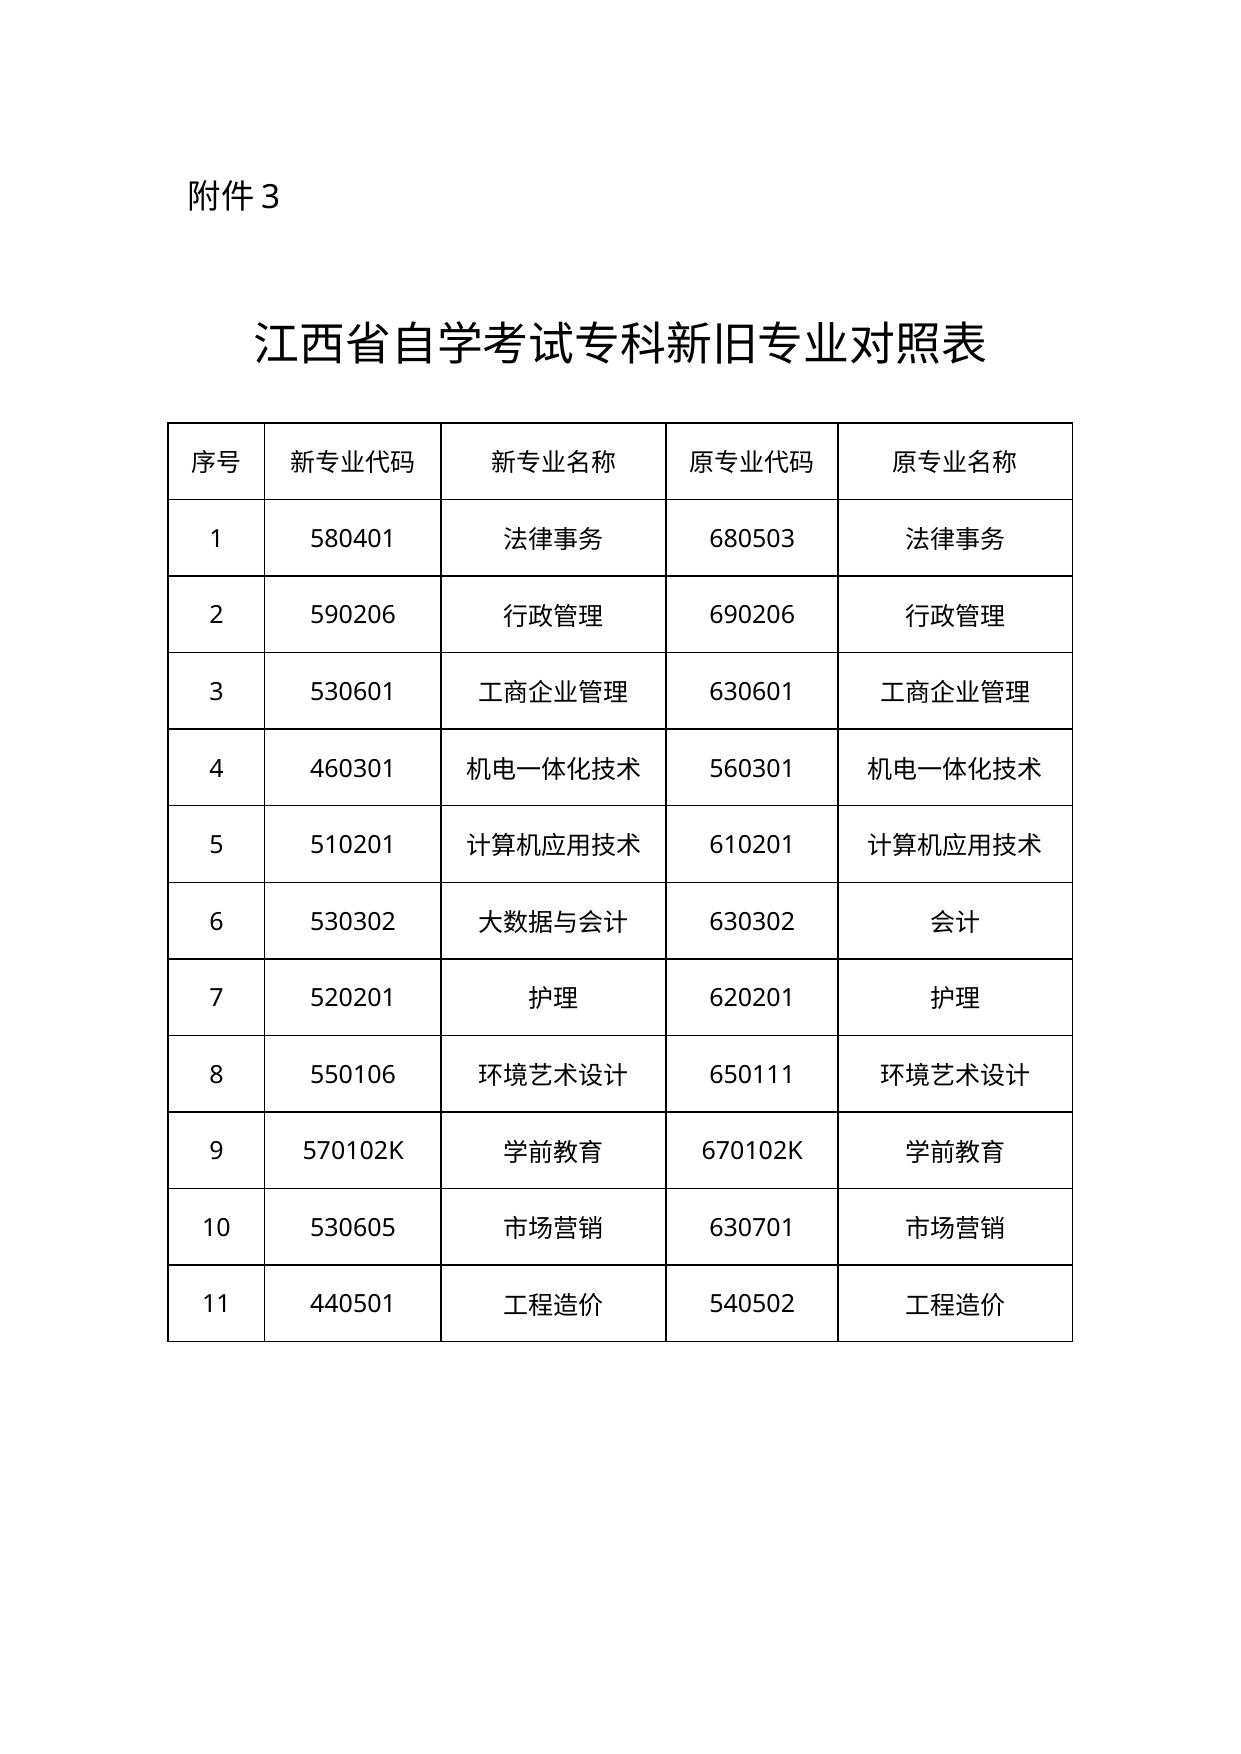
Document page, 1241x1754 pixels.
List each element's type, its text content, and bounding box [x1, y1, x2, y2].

table_header 新专业名称 [442, 424, 665, 498]
table_cell 行政管理 [839, 577, 1072, 652]
table_cell 护理 [442, 960, 665, 1034]
table_cell 法律事务 [442, 500, 665, 575]
table_cell 620201 [667, 960, 837, 1034]
text 江西省自学考试专科新旧专业对照表 [187, 292, 1053, 389]
text 附件3 [187, 162, 1053, 227]
table_header 原专业名称 [839, 424, 1072, 498]
table_cell 610201 [667, 806, 837, 881]
table_cell 650111 [667, 1036, 837, 1111]
table_cell 工商企业管理 [839, 653, 1072, 728]
table_cell 护理 [839, 960, 1072, 1034]
table_cell 5 [169, 806, 264, 881]
table_cell 530605 [265, 1189, 440, 1264]
table_cell 590206 [265, 577, 440, 652]
table_header 序号 [169, 424, 264, 498]
table_cell 570102K [265, 1113, 440, 1188]
table_cell 市场营销 [839, 1189, 1072, 1264]
table_cell 6 [169, 883, 264, 958]
table_cell 460301 [265, 730, 440, 805]
table_cell 530601 [265, 653, 440, 728]
table_cell 630601 [667, 653, 837, 728]
table_cell 法律事务 [839, 500, 1072, 575]
table_cell 4 [169, 730, 264, 805]
table_header 新专业代码 [265, 424, 440, 498]
table_cell 工程造价 [442, 1266, 665, 1341]
table_cell 440501 [265, 1266, 440, 1341]
table_cell 510201 [265, 806, 440, 881]
table_cell 10 [169, 1189, 264, 1264]
table_cell 行政管理 [442, 577, 665, 652]
table_cell 530302 [265, 883, 440, 958]
table_cell 670102K [667, 1113, 837, 1188]
table_cell 8 [169, 1036, 264, 1111]
table_cell 11 [169, 1266, 264, 1341]
table_cell 环境艺术设计 [839, 1036, 1072, 1111]
table_cell 2 [169, 577, 264, 652]
table_cell 540502 [667, 1266, 837, 1341]
table_cell 大数据与会计 [442, 883, 665, 958]
table_cell 会计 [839, 883, 1072, 958]
table_cell 630701 [667, 1189, 837, 1264]
table_header 原专业代码 [667, 424, 837, 498]
table_cell 环境艺术设计 [442, 1036, 665, 1111]
table_cell 机电一体化技术 [839, 730, 1072, 805]
table_cell 630302 [667, 883, 837, 958]
table_cell 680503 [667, 500, 837, 575]
table_cell 550106 [265, 1036, 440, 1111]
table_cell 1 [169, 500, 264, 575]
table_cell 市场营销 [442, 1189, 665, 1264]
table_cell 工商企业管理 [442, 653, 665, 728]
table_cell 3 [169, 653, 264, 728]
table_cell 9 [169, 1113, 264, 1188]
table_cell 560301 [667, 730, 837, 805]
table_cell 580401 [265, 500, 440, 575]
table_cell 计算机应用技术 [839, 806, 1072, 881]
table_cell 机电一体化技术 [442, 730, 665, 805]
table_cell 520201 [265, 960, 440, 1034]
table_cell 690206 [667, 577, 837, 652]
table_cell 工程造价 [839, 1266, 1072, 1341]
table_cell 7 [169, 960, 264, 1034]
table_cell 计算机应用技术 [442, 806, 665, 881]
table_cell 学前教育 [839, 1113, 1072, 1188]
table_cell 学前教育 [442, 1113, 665, 1188]
